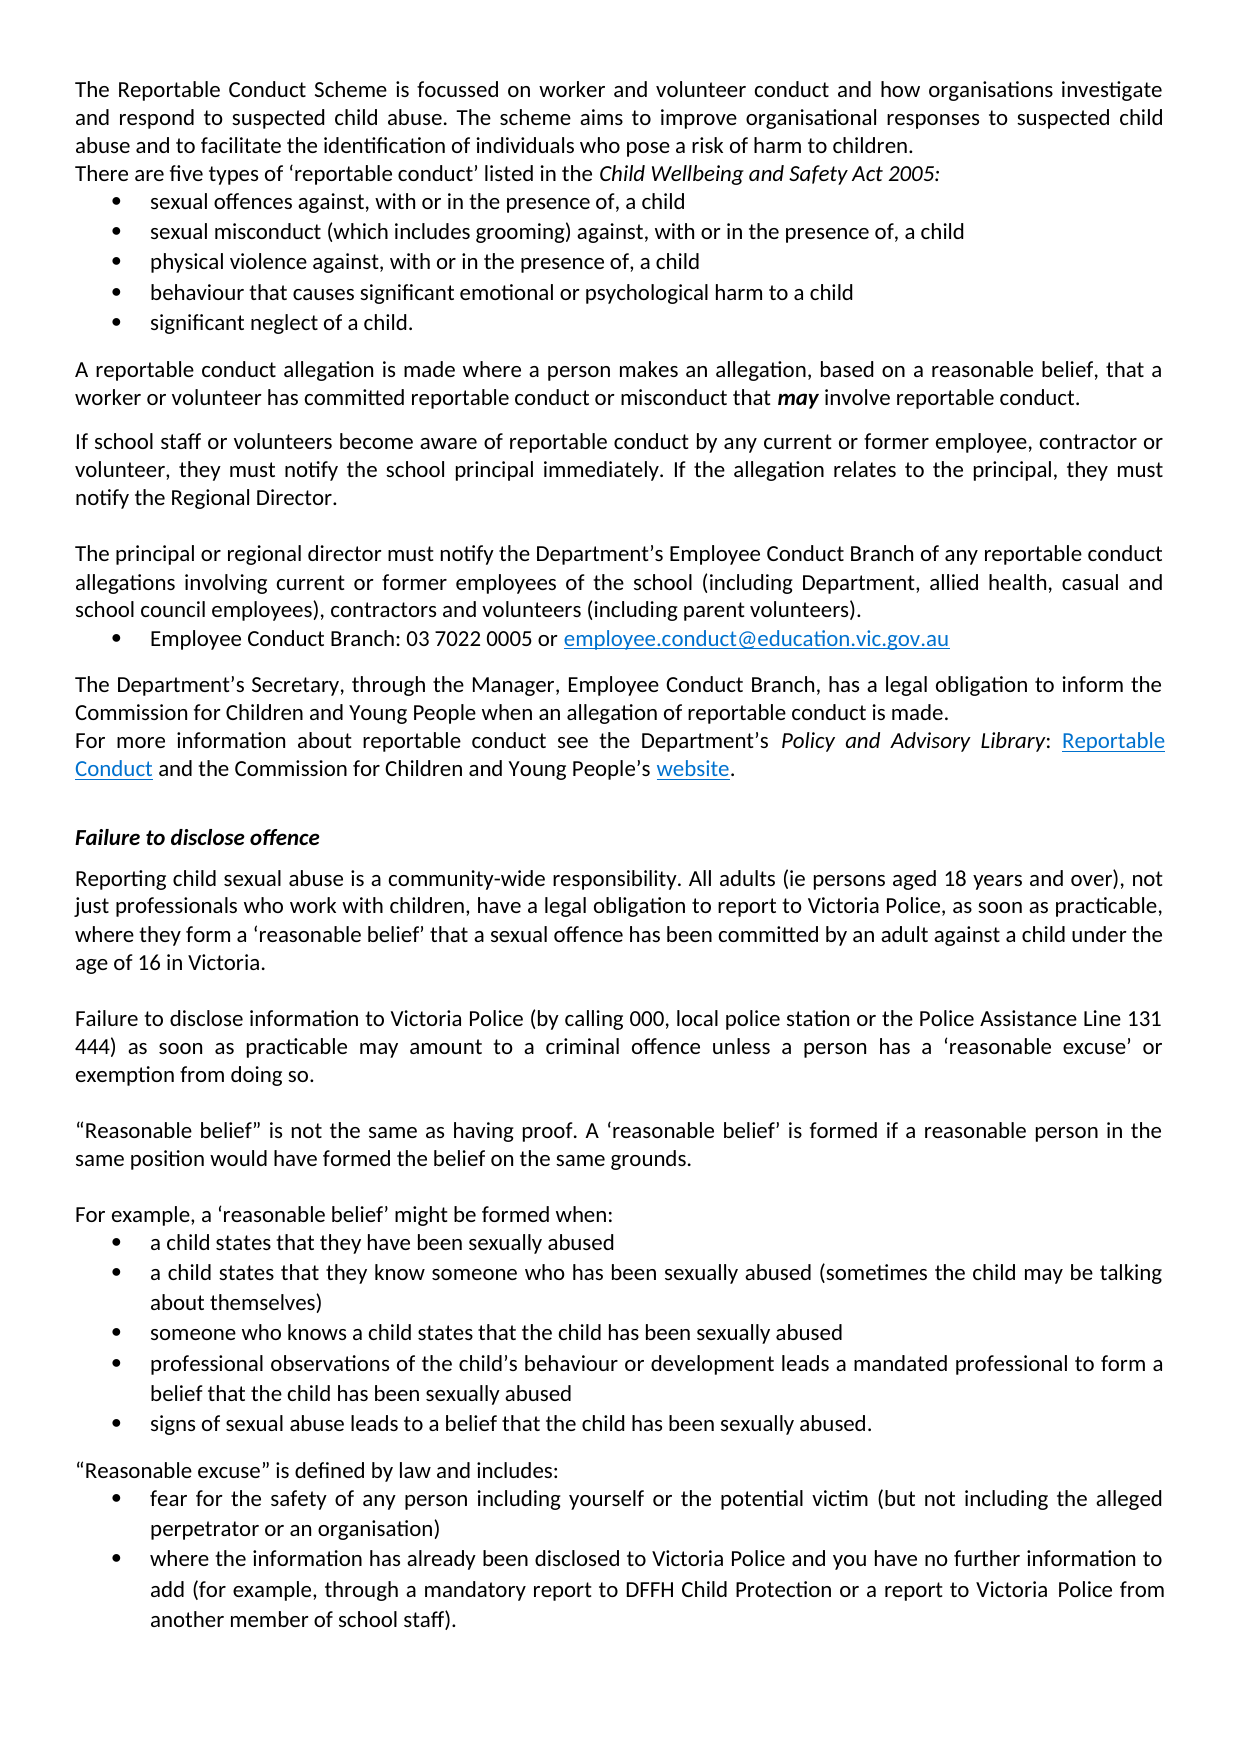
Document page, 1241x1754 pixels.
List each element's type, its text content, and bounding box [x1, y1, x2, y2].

list sexual misconduct (which includes grooming) against, with or in the presence of, a child [112, 217, 1165, 245]
list sexual offences against, with or in the presence of, a child [112, 187, 1165, 215]
text The Department’s Secretary, through the Manager, Employee Conduct Branch, has a legal obligation to inform the Commission for Children and Young People when an allegation of reportable conduct is made. [75, 671, 1165, 727]
text The principal or regional director must notify the Department’s Employee Conduct Branch of any reportable conduct allegations involving current or former employees of the school (including Department, allied health, casual and school council employees), contractors and volunteers (including parent volunteers). [75, 539, 1165, 624]
text Failure to disclose information to Victoria Police (by calling 000, local police station or the Police Assistance Line 131 444) as soon as practicable may amount to a criminal offence unless a person has a ‘reasonable excuse’ or exemption from doing so. [75, 1004, 1165, 1088]
list A reportable conduct allegation is made where a person makes an allegation, based on a reasonable belief, that a worker or volunteer has committed reportable conduct or misconduct that may involve reportable conduct. [75, 355, 1165, 411]
list someone who knows a child states that the child has been sexually abused [112, 1318, 1165, 1347]
list physical violence against, with or in the presence of, a child [112, 247, 1165, 276]
list fear for the safety of any person including yourself or the potential victim (but not including the alleged perpetrator or an organisation) [112, 1484, 1165, 1542]
list a child states that they have been sexually abused [112, 1228, 1165, 1256]
list professional observations of the child’s behaviour or development leads a mandated professional to form a belief that the child has been sexually abused [112, 1349, 1165, 1407]
list a child states that they know someone who has been sexually abused (sometimes the child may be talking about themselves) [112, 1258, 1165, 1316]
list signs of sexual abuse leads to a belief that the child has been sexually abused. [112, 1409, 1165, 1437]
text Reporting child sexual abuse is a community-wide responsibility. All adults (ie persons aged 18 years and over), not just professionals who work with children, have a legal obligation to report to Victoria Police, as soon as practicable, where they form a ‘reasonable belief’ that a sexual offence has been committed by an adult against a child under the age of 16 in Victoria. [75, 864, 1165, 976]
list behaviour that causes significant emotional or psychological harm to a child [112, 278, 1165, 306]
text There are five types of ‘reportable conduct’ listed in the Child Wellbeing and Safety Act 2005: [75, 159, 1165, 187]
list significant neglect of a child. [112, 308, 1165, 336]
text The Reportable Conduct Scheme is focussed on worker and volunteer conduct and how organisations investigate and respond to suspected child abuse. The scheme aims to improve organisational responses to suspected child abuse and to facilitate the identification of individuals who pose a risk of harm to children. [75, 75, 1165, 159]
list where the information has already been disclosed to Victoria Police and you have no further information to add (for example, through a mandatory report to DFFH Child Protection or a report to Victoria Police from another member of school staff). [112, 1544, 1165, 1633]
list Employee Conduct Branch: 03 7022 0005 or employee.conduct@education.vic.gov.au [112, 624, 1165, 652]
text If school staff or volunteers become aware of reportable conduct by any current or former employee, contractor or volunteer, they must notify the school principal immediately. If the allegation relates to the principal, they must notify the Regional Director. [75, 427, 1165, 512]
text “Reasonable belief” is not the same as having proof. A ‘reasonable belief’ is formed if a reasonable person in the same position would have formed the belief on the same grounds. [75, 1116, 1165, 1172]
subtitle Failure to disclose offence [75, 823, 1165, 851]
text For example, a ‘reasonable belief’ might be formed when: [75, 1200, 1165, 1228]
text For more information about reportable conduct see the Department’s Policy and Advisory Library: Reportable Conduct and the Commission for Children and Young People’s website. [75, 727, 1165, 783]
text “Reasonable excuse” is defined by law and includes: [75, 1456, 1165, 1484]
